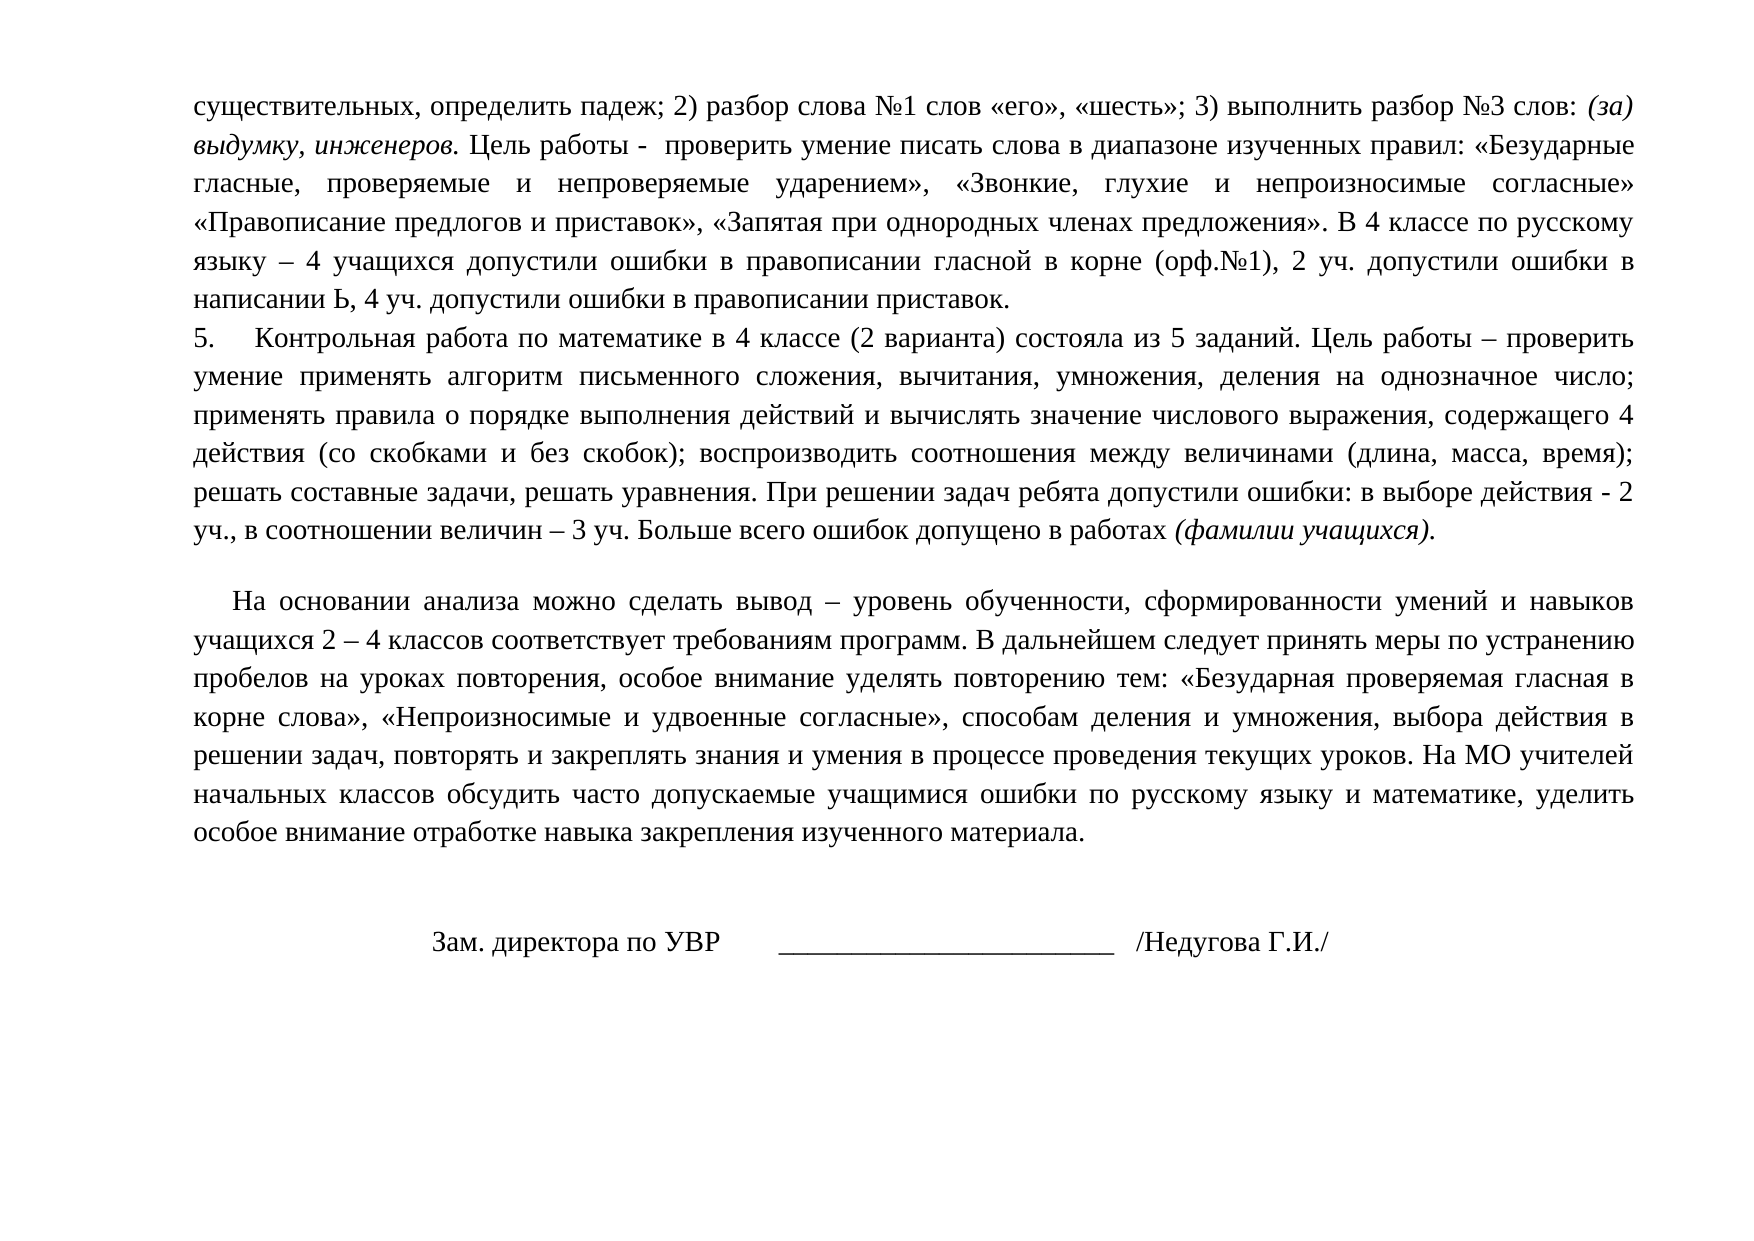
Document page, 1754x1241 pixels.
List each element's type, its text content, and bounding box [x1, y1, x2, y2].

text 5. Контрольная работа по математике в 4 классе (2 варианта) состояла из 5 заданий. Цель работы – проверить умение применять алгоритм письменного сложения, вычитания, умножения, деления на однозначное число; применять правила о порядке выполнения действий и вычислять значение числового выражения, содержащего 4 действия (со скобками и без скобок); воспроизводить соотношения между величинами (длина, масса, время); решать составные задачи, решать уравнения. При решении задач ребята допустили ошибки: в выборе действия - 2 уч., в соотношении величин – 3 уч. Больше всего ошибок допущено в работах (фамилии учащихся). [193, 320, 1636, 546]
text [193, 88, 1636, 315]
text Зам. директора по УВР _______________________ /Недугова Г.И./ [118, 924, 1636, 957]
text На основании анализа можно сделать вывод – уровень обученности, сформированности умений и навыков учащихся 2 – 4 классов соответствует требованиям программ. В дальнейшем следует принять меры по устранению пробелов на уроках повторения, особое внимание уделять повторению тем: «Безударная проверяемая гласная в корне слова», «Непроизносимые и удвоенные согласные», способам деления и умножения, выбора действия в решении задач, повторять и закреплять знания и умения в процессе проведения текущих уроков. На МО учителей начальных классов обсудить часто допускаемые учащимися ошибки по русскому языку и математике, уделить особое внимание отработке навыка закрепления изученного материала. [193, 583, 1636, 848]
